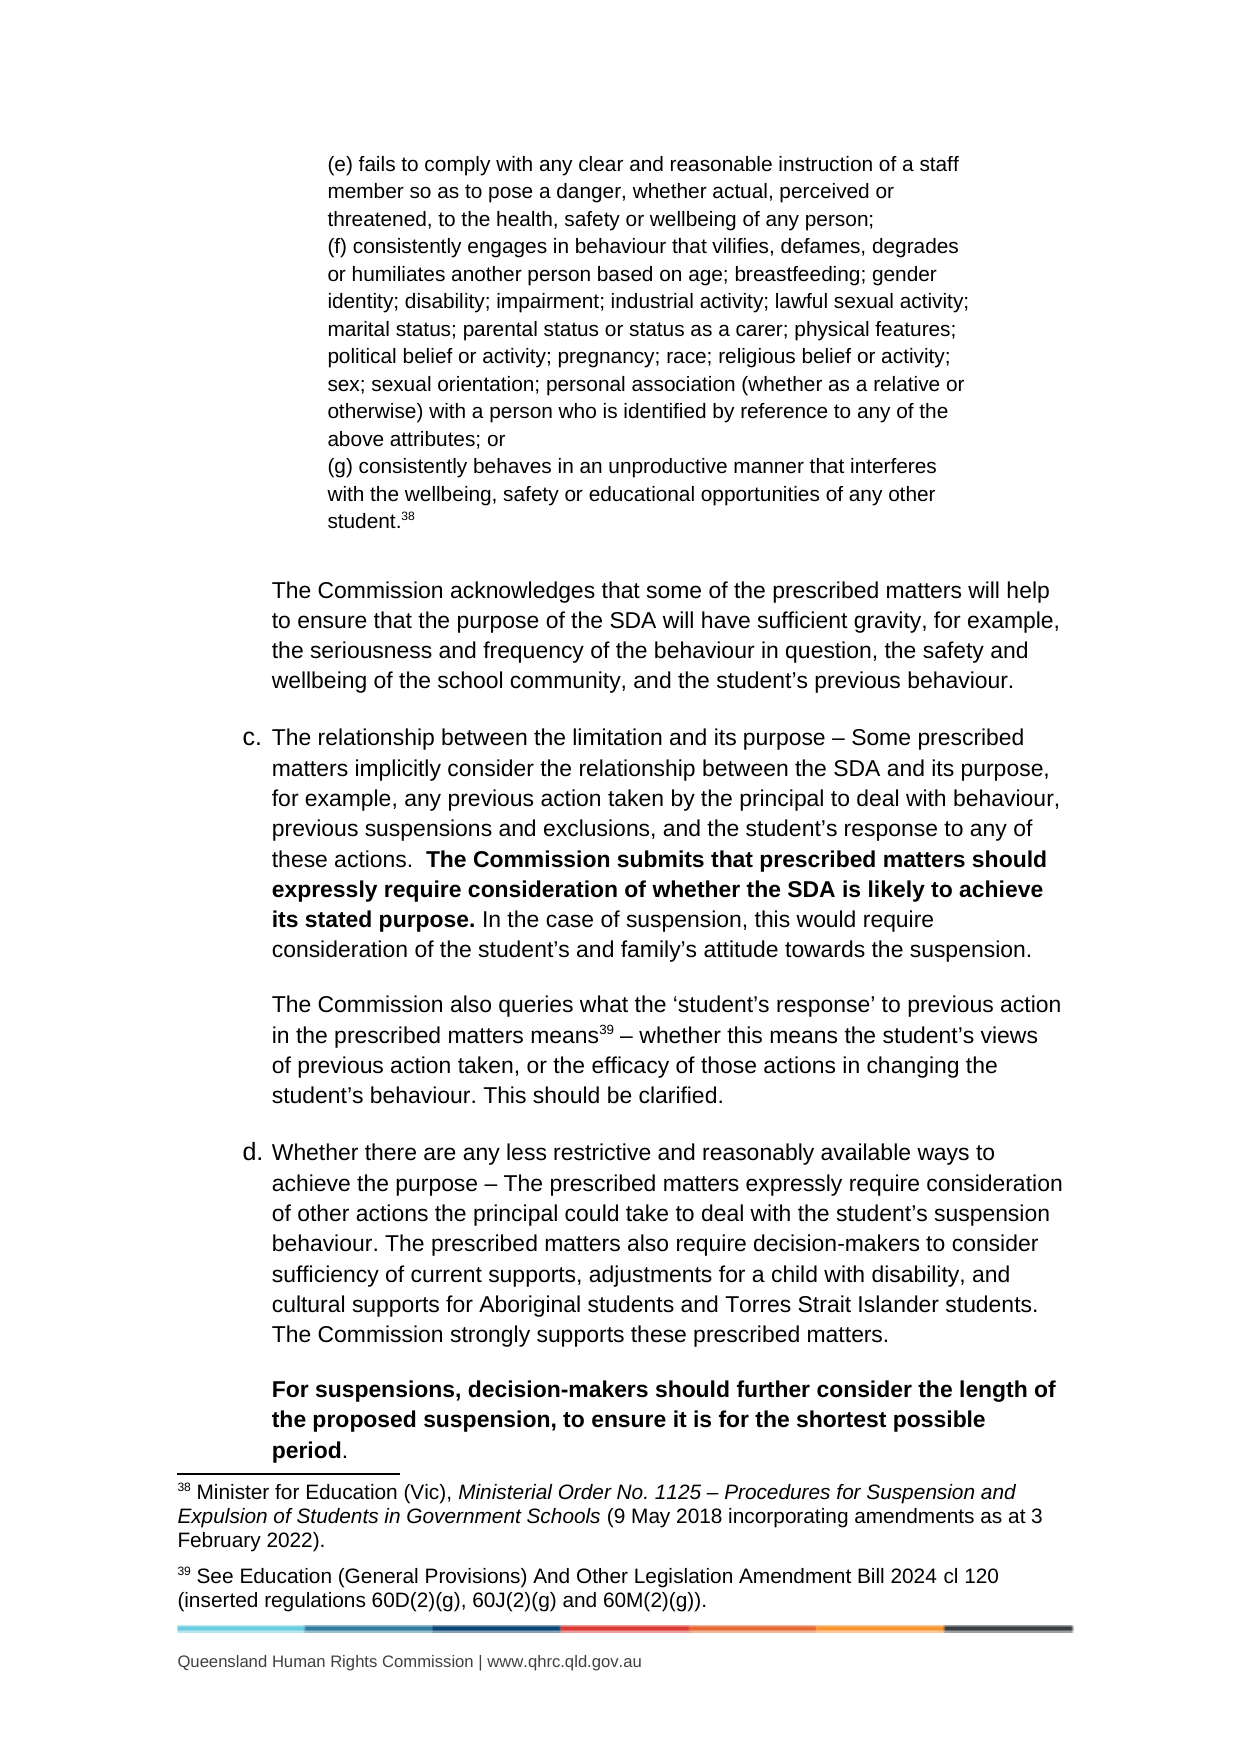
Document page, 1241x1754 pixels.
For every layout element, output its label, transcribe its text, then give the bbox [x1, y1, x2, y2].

list (e) fails to comply with any clear and reasonable instruction of a staff member so as to pose a danger, whether actual, perceived or threatened, to the health, safety or wellbeing of any person; [327, 152, 975, 231]
picture [177, 1625, 1074, 1633]
list The Commission acknowledges that some of the prescribed matters will help to ensure that the purpose of the SDA will have sufficient gravity, for example, the seriousness and frequency of the behaviour in question, the safety and wellbeing of the school community, and the student’s previous behaviour. [272, 577, 1063, 693]
list The relationship between the limitation and its purpose – Some prescribed matters implicitly consider the relationship between the SDA and its purpose, for example, any previous action taken by the principal to deal with behaviour, previous suspensions and exclusions, and the student’s response to any of these actions. The Commission submits that prescribed matters should expressly require consideration of whether the SDA is likely to achieve its stated purpose. In the case of suspension, this would require consideration of the student’s and family’s attitude towards the suspension. [242, 722, 1063, 963]
list (f) consistently engages in behaviour that vilifies, defames, degrades or humiliates another person based on age; breastfeeding; gender identity; disability; impairment; industrial activity; lawful sexual activity; marital status; parental status or status as a carer; physical features; political belief or activity; pregnancy; race; religious belief or activity; sex; sexual orientation; personal association (whether as a relative or otherwise) with a person who is identified by reference to any of the above attributes; or [327, 234, 975, 451]
list The Commission also queries what the ‘student’s response’ to previous action in the prescribed matters means – whether this means the student’s views of previous action taken, or the efficacy of those actions in changing the student’s behaviour. This should be clarified. [272, 991, 1063, 1108]
list (g) consistently behaves in an unproductive manner that interferes with the wellbeing, safety or educational opportunities of any other student. [327, 454, 975, 533]
list For suspensions, decision-makers should further consider the length of the proposed suspension, to ensure it is for the shortest possible period. [272, 1376, 1063, 1463]
list Whether there are any less restrictive and reasonably available ways to achieve the purpose – The prescribed matters expressly require consideration of other actions the principal could take to deal with the student’s suspension behaviour. The prescribed matters also require decision-makers to consider sufficiency of current supports, adjustments for a child with disability, and cultural supports for Aboriginal students and Torres Strait Islander students. The Commission strongly supports these prescribed matters. [242, 1137, 1063, 1347]
